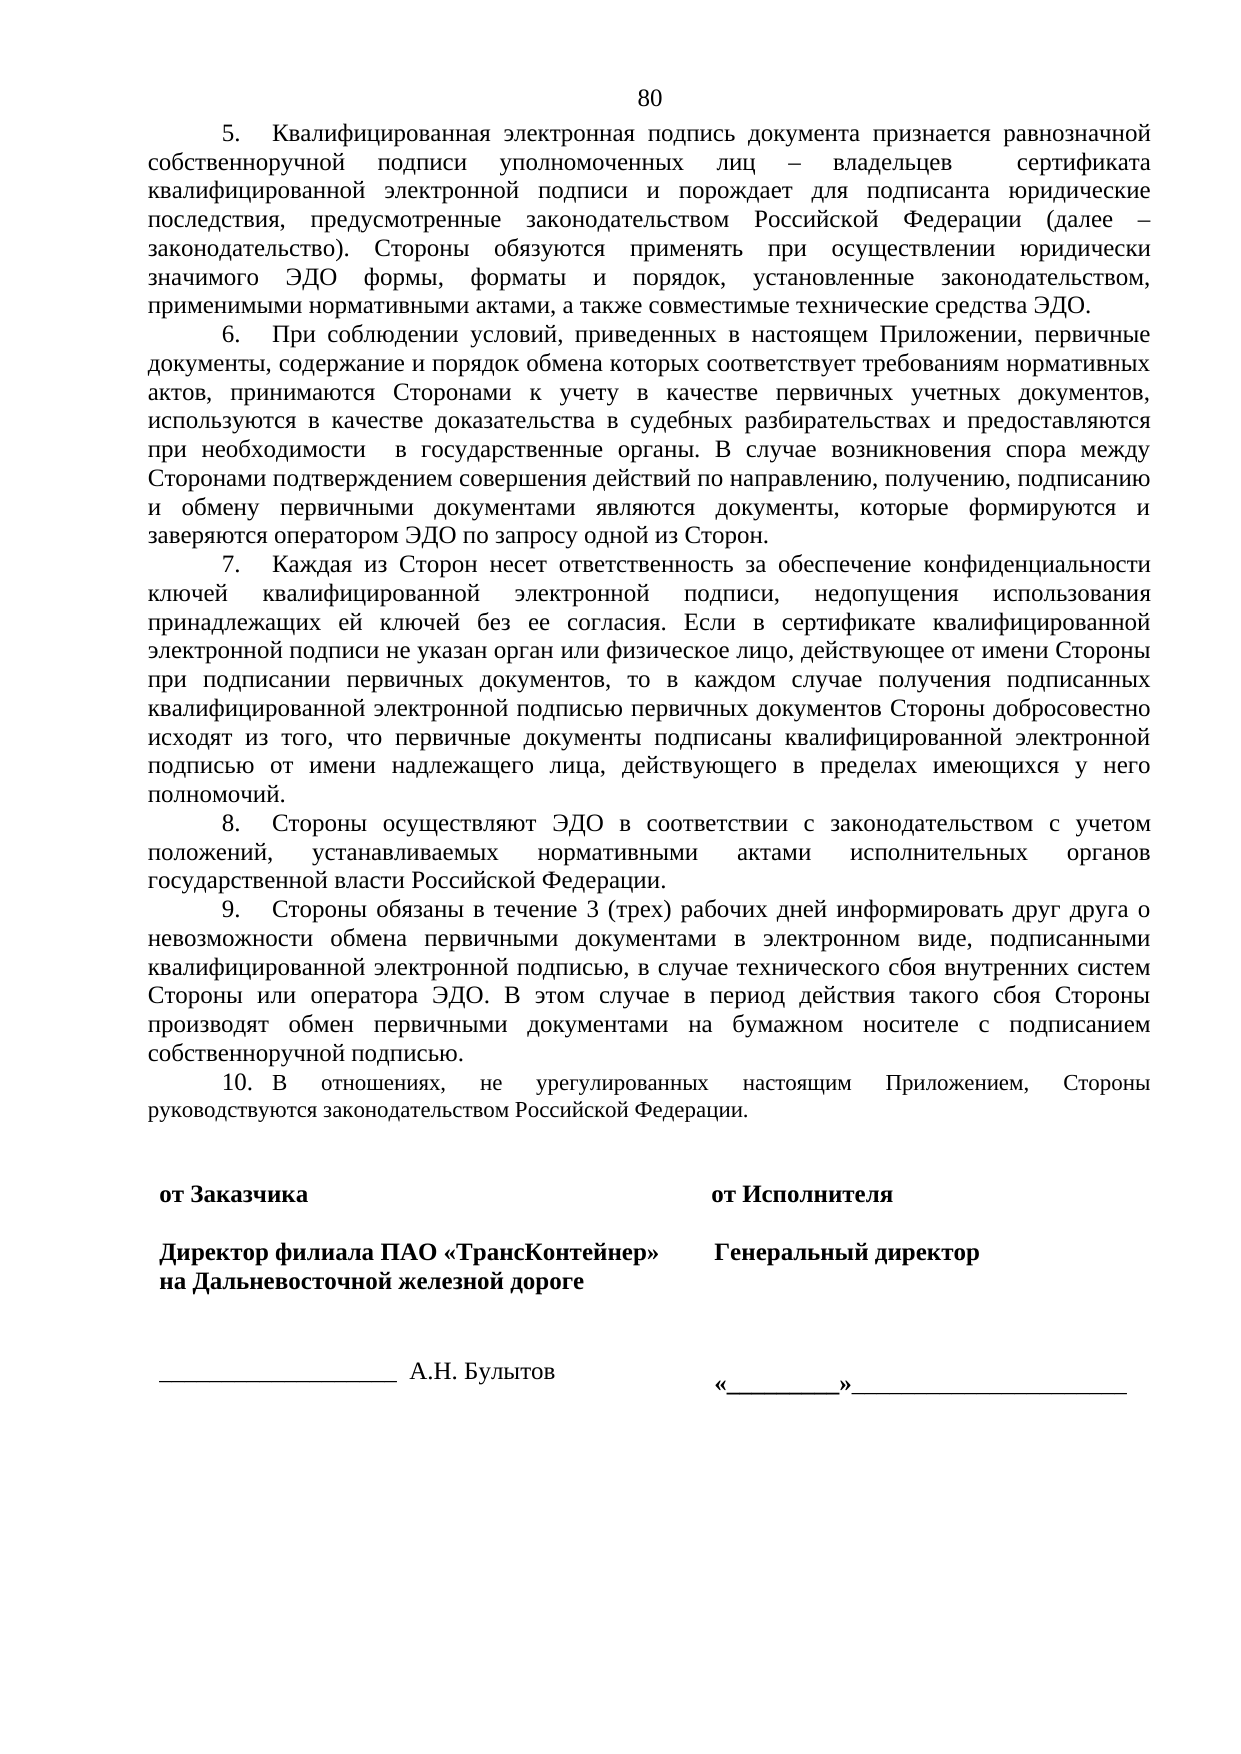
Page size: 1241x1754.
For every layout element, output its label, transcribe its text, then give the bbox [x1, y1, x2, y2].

table_header от Заказчика [148, 1180, 703, 1237]
list При соблюдении условий, приведенных в настоящем Приложении, первичные документы, содержание и порядок обмена которых соответствует требованиям нормативных актов, принимаются Сторонами к учету в качестве первичных учетных документов, используются в качестве доказательства в судебных разбирательствах и предоставляются при необходимости в государственные органы. В случае возникновения спора между Сторонами подтверждением совершения действий по направлению, получению, подписанию и обмену первичными документами являются документы, которые формируются и заверяются оператором ЭДО по запросу одной из Сторон. [148, 319, 1152, 549]
list Квалифицированная электронная подпись документа признается равнозначной собственноручной подписи уполномоченных лиц – владельцев сертификата квалифицированной электронной подписи и порождает для подписанта юридические последствия, предусмотренные законодательством Российской Федерации (далее – законодательство). Стороны обязуются применять при осуществлении юридически значимого ЭДО формы, форматы и порядок, установленные законодательством, применимыми нормативными актами, а также совместимые технические средства ЭДО. [148, 118, 1152, 319]
list Стороны обязаны в течение 3 (трех) рабочих дней информировать друг друга о невозможности обмена первичными документами в электронном виде, подписанными квалифицированной электронной подписью, в случае технического сбоя внутренних систем Стороны или оператора ЭДО. В этом случае в период действия такого сбоя Стороны производят обмен первичными документами на бумажном носителе с подписанием собственноручной подписью. [148, 894, 1152, 1067]
list Каждая из Сторон несет ответственность за обеспечение конфиденциальности ключей квалифицированной электронной подписи, недопущения использования принадлежащих ей ключей без ее согласия. Если в сертификате квалифицированной электронной подписи не указан орган или физическое лицо, действующее от имени Стороны при подписании первичных документов, то в каждом случае получения подписанных квалифицированной электронной подписью первичных документов Стороны добросовестно исходят из того, что первичные документы подписаны квалифицированной электронной подписью от имени надлежащего лица, действующего в пределах имеющихся у него полномочий. [148, 549, 1152, 808]
table_header от Исполнителя [703, 1180, 1228, 1237]
table_cell Директор филиала ПАО «ТрансКонтейнер» на Дальневосточной железной дороге ___________________ А.Н. Булытов [148, 1237, 703, 1401]
list В отношениях, не урегулированных настоящим Приложением, Стороны руководствуются законодательством Российской Федерации. [148, 1067, 1152, 1122]
table_cell Генеральный директор «_________»______________________ [703, 1237, 1228, 1401]
list Стороны осуществляют ЭДО в соответствии с законодательством с учетом положений, устанавливаемых нормативными актами исполнительных органов государственной власти Российской Федерации. [148, 808, 1152, 894]
